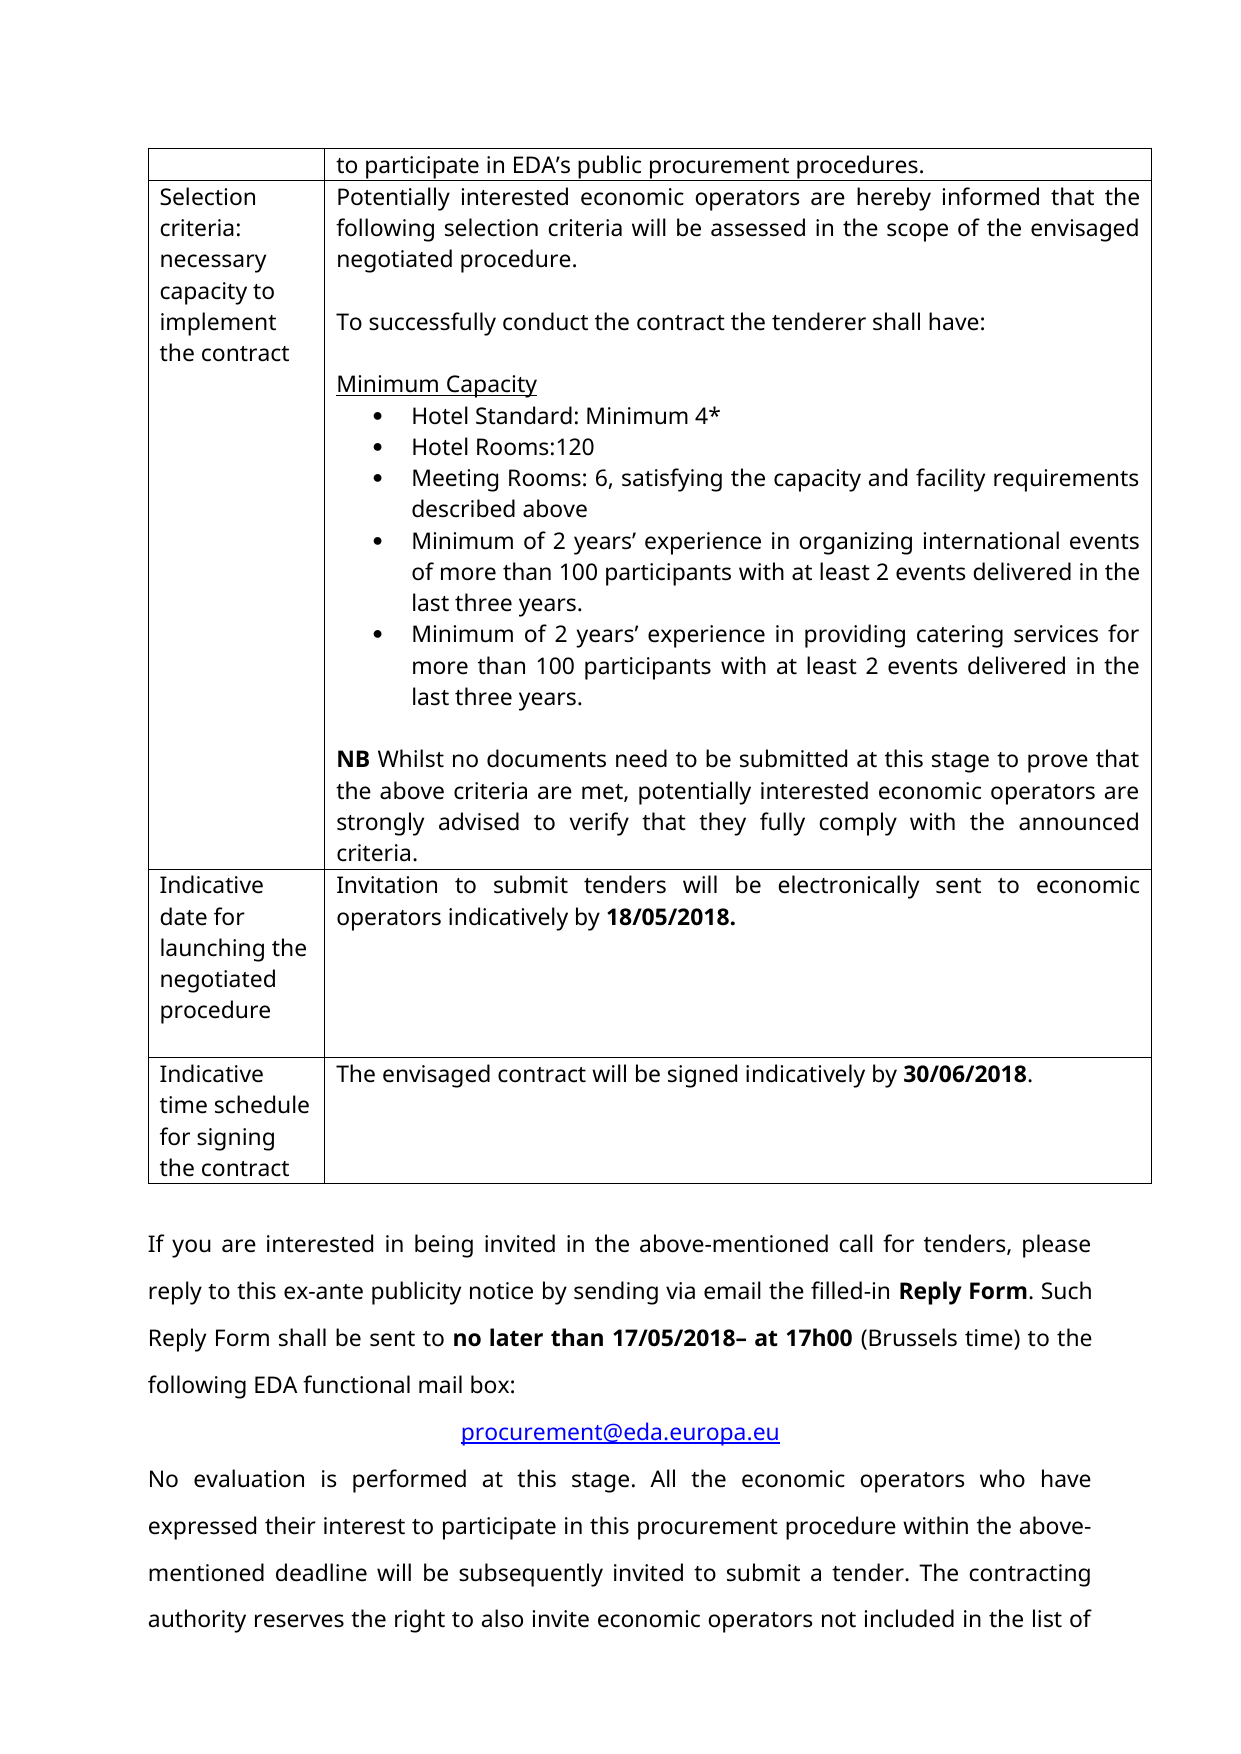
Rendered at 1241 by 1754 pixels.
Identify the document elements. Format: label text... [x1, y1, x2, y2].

text If you are interested in being invited in the above-mentioned call for tenders, please reply to this ex-ante publicity notice by sending via email the filled-in Reply Form. Such Reply Form shall be sent to no later than 17/05/2018– at 17h00 (Brussels time) to the following EDA functional mail box: [148, 1228, 1093, 1400]
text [148, 1463, 1093, 1635]
table_cell Selection criteria: necessary capacity to implement the contract [149, 181, 324, 868]
text procurement@eda.europa.eu [148, 1416, 1093, 1447]
table_cell Invitation to submit tenders will be electronically sent to economic operators indicatively by 18/05/2018. [325, 870, 1151, 1057]
table_cell The envisaged contract will be signed indicatively by 30/06/2018. [325, 1058, 1151, 1183]
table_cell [149, 149, 324, 180]
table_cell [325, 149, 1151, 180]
table_cell Potentially interested economic operators are hereby informed that the following selection criteria will be assessed in the scope of the envisaged negotiated procedure. To successfully conduct the contract the tenderer shall have: Minimum Capacity Hotel Standard: Minimum 4* Hotel Rooms:120 Meeting Rooms: 6, satisfying the capacity and facility requirements described above Minimum of 2 years’ experience in organizing international events of more than 100 participants with at least 2 events delivered in the last three years. Minimum of 2 years’ experience in providing catering services for more than 100 participants with at least 2 events delivered in the last three years. NB Whilst no documents need to be submitted at this stage to prove that the above criteria are met, potentially interested economic operators are strongly advised to verify that they fully comply with the announced criteria. [325, 181, 1151, 868]
table_cell Indicative date for launching the negotiated procedure [149, 870, 324, 1057]
table_cell Indicative time schedule for signing the contract [149, 1058, 324, 1183]
